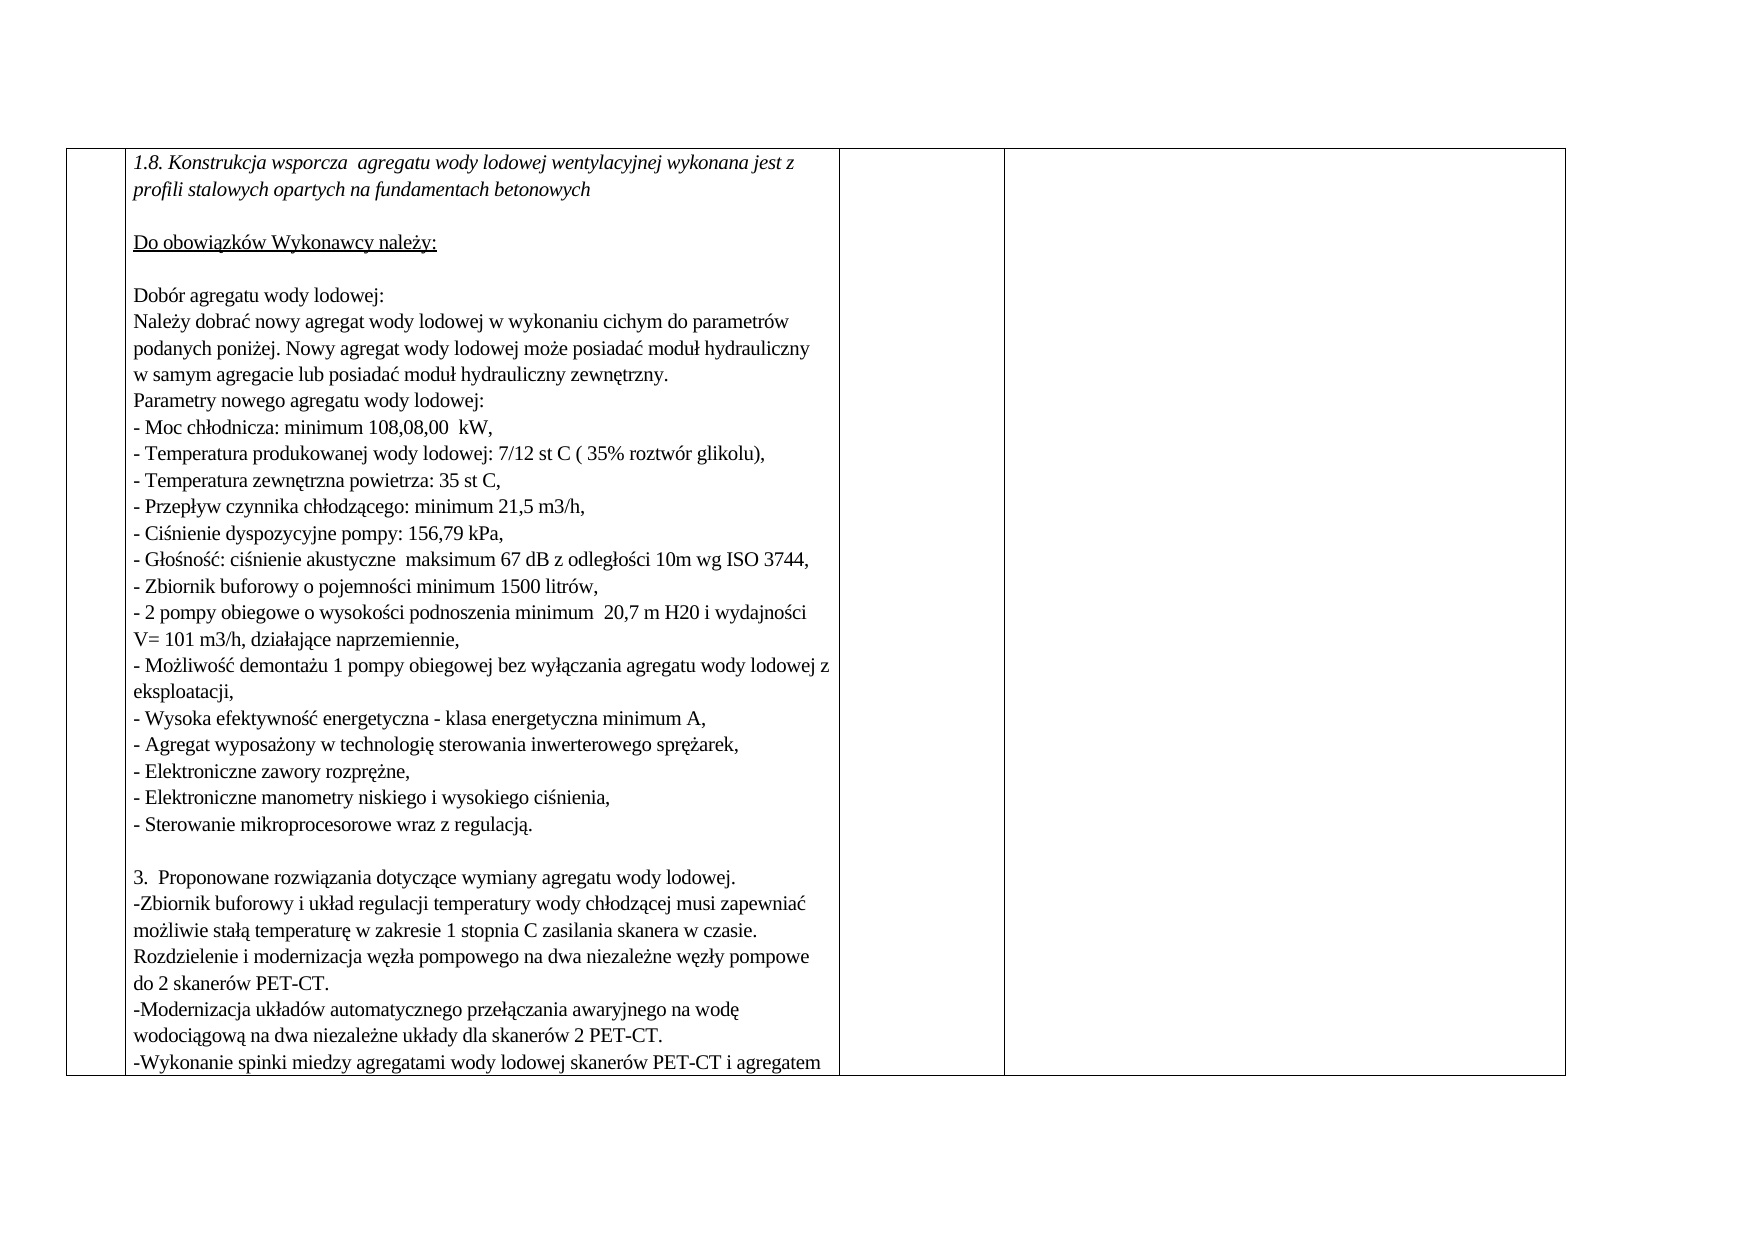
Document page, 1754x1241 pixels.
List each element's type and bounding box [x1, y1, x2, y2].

table_cell [126, 149, 839, 1075]
table_cell [840, 149, 1004, 1075]
table_cell [1005, 149, 1565, 1075]
table_cell [67, 149, 125, 1075]
